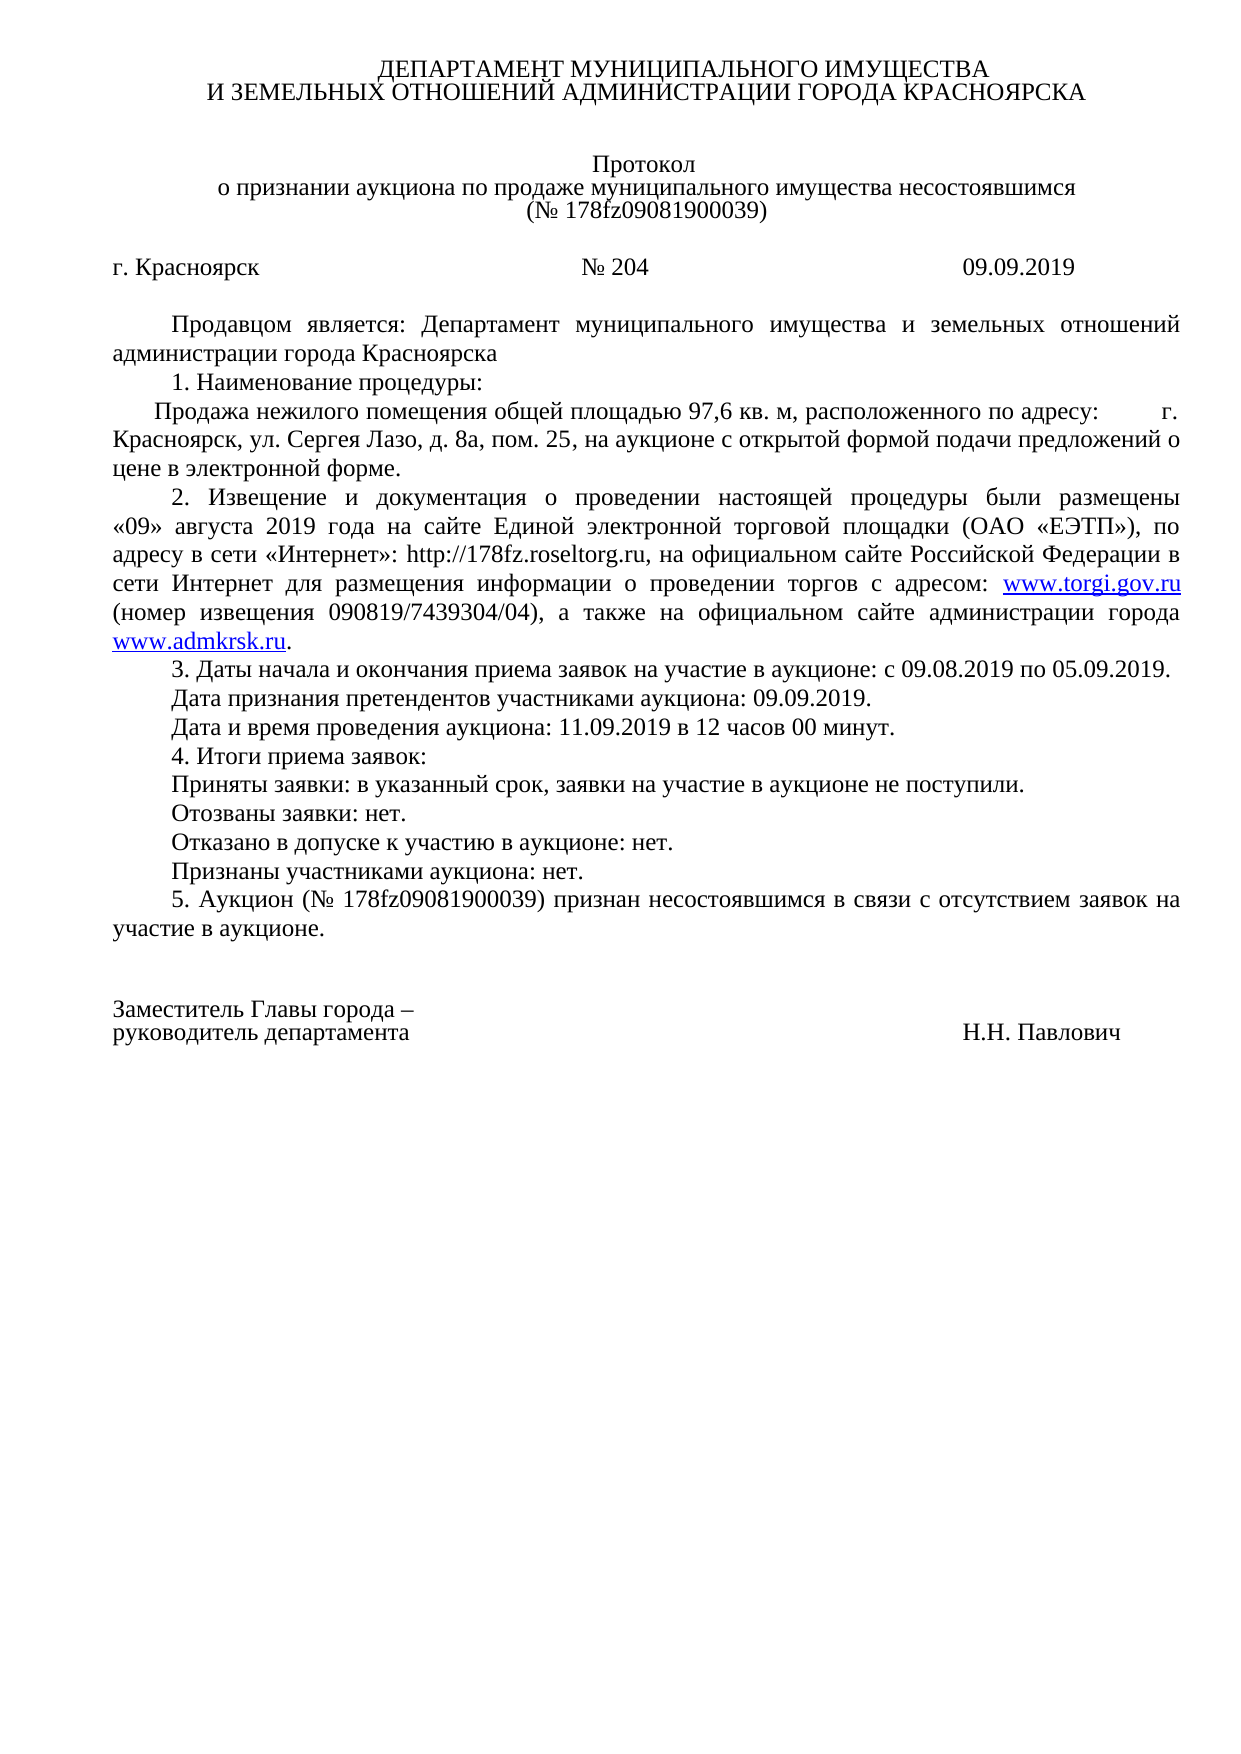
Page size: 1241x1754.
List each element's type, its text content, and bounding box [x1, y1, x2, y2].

text Признаны участниками аукциона: нет. [112, 856, 1181, 884]
text 3. Даты начала и окончания приема заявок на участие в аукционе: с 09.08.2019 по 05.09.2019. [112, 654, 1181, 683]
text Отозваны заявки: нет. [112, 798, 1181, 827]
text 2. Извещение и документация о проведении настоящей процедуры были размещены «09» августа 2019 года на сайте Единой электронной торговой площадки (ОАО «ЕЭТП»), по адресу в сети «Интернет»: http://178fz.roseltorg.ru, на официальном сайте Российской Федерации в сети Интернет для размещения информации о проведении торгов с адресом: www.torgi.gov.ru (номер извещения 090819/7439304/04), а также на официальном сайте администрации города www.admkrsk.ru. [112, 482, 1181, 654]
text И ЗЕМЕЛЬНЫХ ОТНОШЕНИЙ АДМИНИСТРАЦИИ ГОРОДА КРАСНОЯРСКА [112, 82, 1181, 105]
text Продавцом является: Департамент муниципального имущества и земельных отношений администрации города Красноярска [112, 309, 1181, 367]
text Дата признания претендентов участниками аукциона: 09.09.2019. [112, 683, 1181, 712]
text Протокол о признании аукциона по продаже муниципального имущества несостоявшимся [112, 154, 1181, 200]
text Отказано в допуске к участию в аукционе: нет. [112, 827, 1181, 856]
text 5. Аукцион (№ 178fz09081900039) признан несостоявшимся в связи с отсутствием заявок на участие в аукционе. [112, 884, 1181, 942]
text 1. Наименование процедуры: Продажа нежилого помещения общей площадью 97,6 кв. м, расположенного по адресу: г. Красноярск, ул. Сергея Лазо, д. 8а, пом. 25, на аукционе с открытой формой подачи предложений о цене в электронной форме. [112, 367, 1181, 482]
subtitle ДЕПАРТАМЕНТ МУНИЦИПАЛЬНОГО ИМУЩЕСТВА [112, 59, 1181, 82]
text г. Красноярск № 204 09.09.2019 [112, 252, 1181, 281]
text Заместитель Главы города – [112, 999, 1181, 1022]
text Дата и время проведения аукциона: 11.09.2019 в 12 часов 00 минут. [112, 712, 1181, 741]
text Приняты заявки: в указанный срок, заявки на участие в аукционе не поступили. [112, 769, 1181, 798]
text (№ 178fz09081900039) [112, 200, 1181, 223]
text руководитель департамента Н.Н. Павлович [112, 1022, 1181, 1045]
text 4. Итоги приема заявок: [112, 741, 1181, 769]
